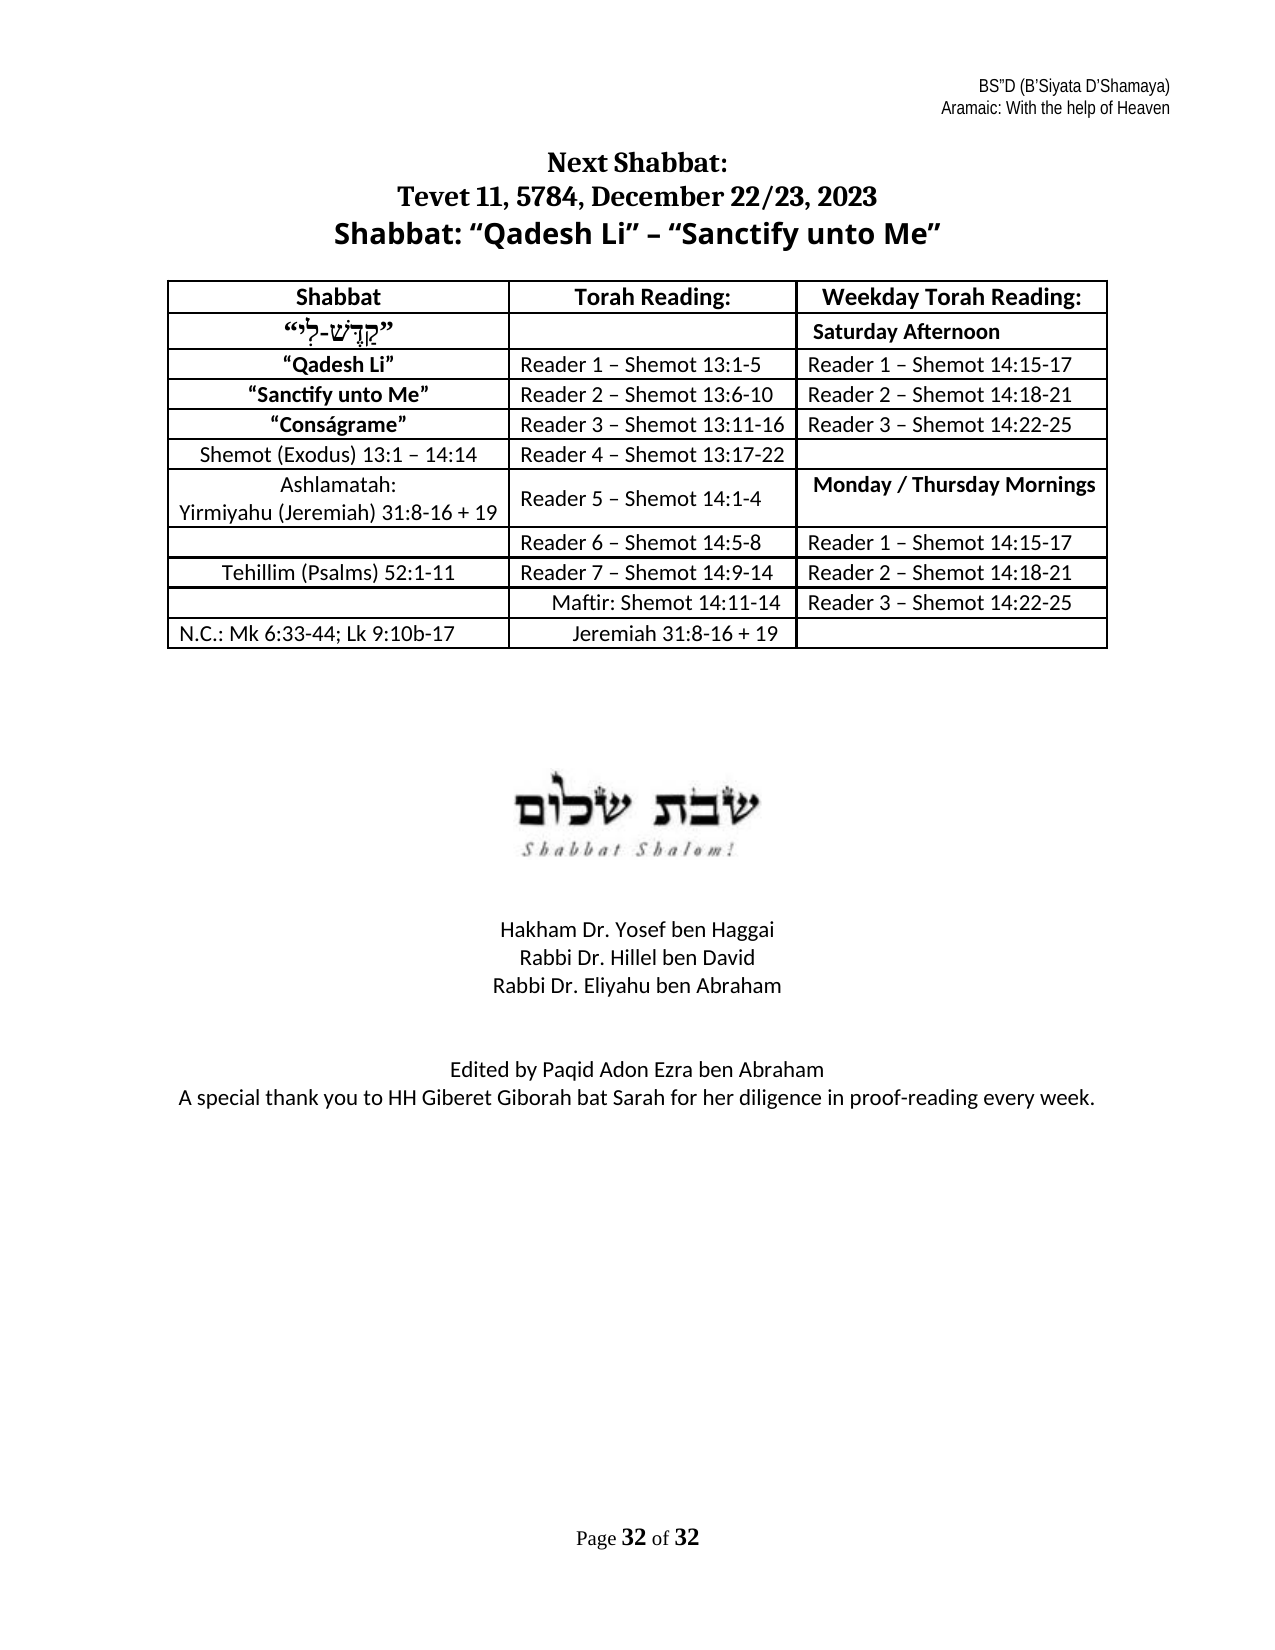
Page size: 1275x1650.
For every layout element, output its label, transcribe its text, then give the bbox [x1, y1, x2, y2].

table_cell Reader 4 – Shemot 13:17-22 [510, 440, 795, 468]
table_cell Jeremiah 31:8-16 + 19 [510, 619, 795, 647]
text Edited by Paqid Adon Ezra ben Abraham [105, 1055, 1170, 1083]
table_cell [798, 619, 1106, 647]
table_cell Maftir: Shemot 14:11-14 [510, 589, 795, 617]
text Hakham Dr. Yosef ben Haggai [105, 915, 1170, 943]
table_cell Ashlamatah: Yirmiyahu (Jeremiah) 31:8-16 + 19 [169, 470, 508, 526]
table_cell Reader 3 – Shemot 14:22-25 [798, 589, 1106, 617]
text Rabbi Dr. Eliyahu ben Abraham [105, 971, 1170, 999]
table_cell Reader 1 – Shemot 13:1-5 [510, 350, 795, 378]
table_header Shabbat [169, 282, 508, 312]
table_cell Reader 1 – Shemot 14:15-17 [798, 350, 1106, 378]
picture [513, 768, 762, 860]
text Tevet 11, 5784, December 22/23, 2023 [105, 180, 1170, 213]
table_cell Reader 2 – Shemot 13:6-10 [510, 380, 795, 408]
table_cell [510, 314, 795, 348]
text Rabbi Dr. Hillel ben David [105, 943, 1170, 971]
text Next Shabbat: [105, 146, 1170, 180]
table_cell [169, 589, 508, 617]
table_cell Reader 2 – Shemot 14:18-21 [798, 559, 1106, 586]
table_cell “Conságrame” [169, 410, 508, 438]
table_cell [169, 528, 508, 556]
table_cell Monday / Thursday Mornings [798, 470, 1106, 526]
table_cell Reader 6 – Shemot 14:5-8 [510, 528, 795, 556]
table_cell [798, 440, 1106, 468]
text A special thank you to HH Giberet Giborah bat Sarah for her diligence in proof-reading every week. [105, 1083, 1170, 1111]
table_cell Reader 7 – Shemot 14:9-14 [510, 559, 795, 586]
table_cell Reader 3 – Shemot 14:22-25 [798, 410, 1106, 438]
table_cell Reader 5 – Shemot 14:1-4 [510, 470, 795, 526]
table_cell N.C.: Mk 6:33-44; Lk 9:10b-17 [169, 619, 508, 647]
text Shabbat: “Qadesh Li” – “Sanctify unto Me” [105, 213, 1170, 253]
table_cell Reader 3 – Shemot 13:11-16 [510, 410, 795, 438]
table_cell Tehillim (Psalms) 52:1-11 [169, 559, 508, 586]
table_cell Saturday Afternoon [798, 314, 1106, 348]
table_cell Shemot (Exodus) 13:1 – 14:14 [169, 440, 508, 468]
table_header Weekday Torah Reading: [798, 282, 1106, 312]
table_cell “קַדֶּשׁ-לִי” [169, 314, 508, 348]
table_cell Reader 2 – Shemot 14:18-21 [798, 380, 1106, 408]
table_cell “Sanctify unto Me” [169, 380, 508, 408]
table_header Torah Reading: [510, 282, 795, 312]
table_cell “Qadesh Li” [169, 350, 508, 378]
table_cell Reader 1 – Shemot 14:15-17 [798, 528, 1106, 556]
